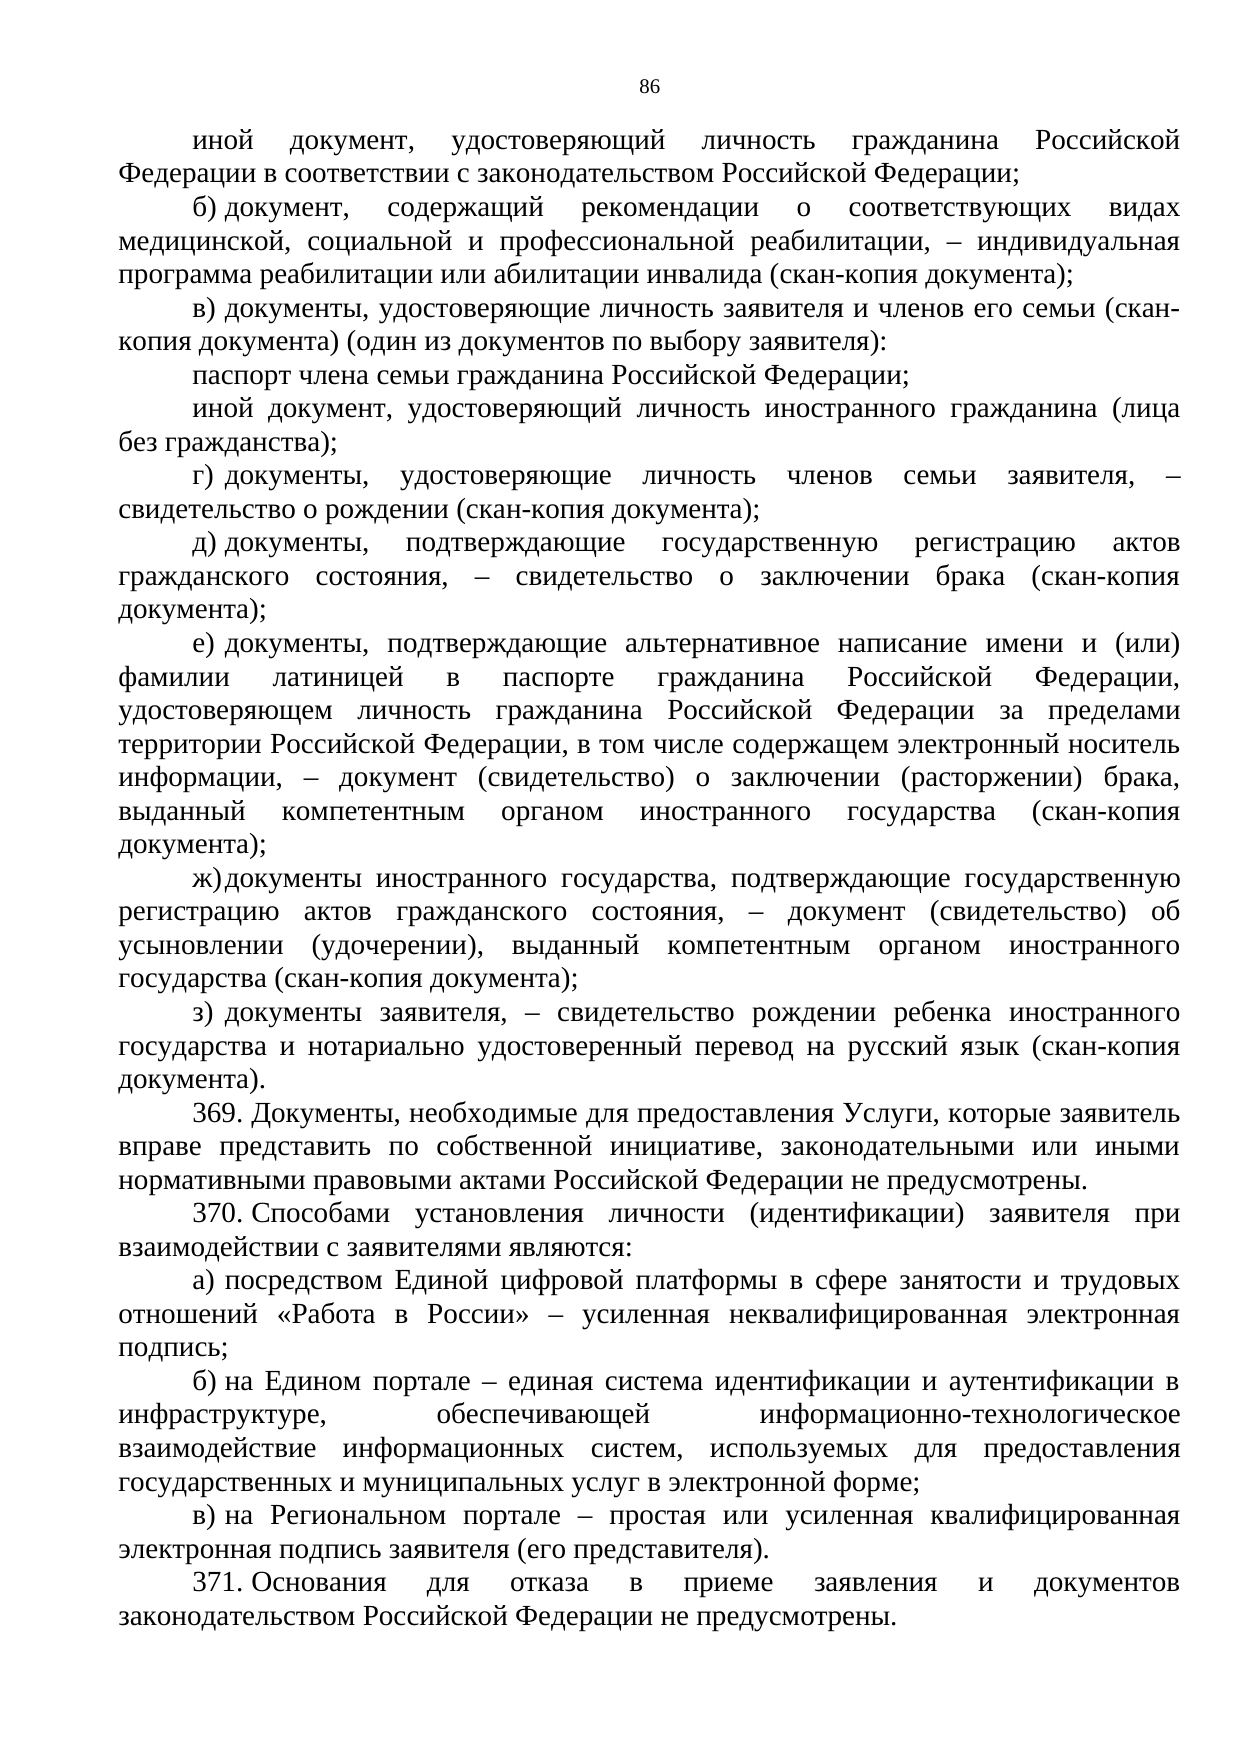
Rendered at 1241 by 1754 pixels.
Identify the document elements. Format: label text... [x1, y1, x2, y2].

text паспорт члена семьи гражданина Российской Федерации; [118, 357, 1181, 390]
list документы заявителя, – свидетельство рождении ребенка иностранного государства и нотариально удостоверенный перевод на русский язык (скан-копия документа). [118, 994, 1181, 1095]
text иной документ, удостоверяющий личность иностранного гражданина (лица без гражданства); [118, 390, 1181, 457]
list посредством Единой цифровой платформы в сфере занятости и трудовых отношений «Работа в России» – усиленная неквалифицированная электронная подпись; [118, 1262, 1181, 1363]
list на Региональном портале – простая или усиленная квалифицированная электронная подпись заявителя (его представителя). [118, 1497, 1181, 1564]
list документы, подтверждающие альтернативное написание имени и (или) фамилии латиницей в паспорте гражданина Российской Федерации, удостоверяющем личность гражданина Российской Федерации за пределами территории Российской Федерации, в том числе содержащем электронный носитель информации, – документ (свидетельство) о заключении (расторжении) брака, выданный компетентным органом иностранного государства (скан-копия документа); [118, 625, 1181, 860]
list Документы, необходимые для предоставления Услуги, которые заявитель вправе представить по собственной инициативе, законодательными или иными нормативными правовыми актами Российской Федерации не предусмотрены. [118, 1095, 1181, 1195]
list документы, удостоверяющие личность заявителя и членов его семьи (скан-копия документа) (один из документов по выбору заявителя): [118, 290, 1181, 357]
list документы иностранного государства, подтверждающие государственную регистрацию актов гражданского состояния, – документ (свидетельство) об усыновлении (удочерении), выданный компетентным органом иностранного государства (скан-копия документа); [118, 860, 1181, 994]
text иной документ, удостоверяющий личность гражданина Российской Федерации в соответствии с законодательством Российской Федерации; [118, 122, 1181, 189]
list документы, удостоверяющие личность членов семьи заявителя, – свидетельство о рождении (скан-копия документа); [118, 457, 1181, 524]
list документ, содержащий рекомендации о соответствующих видах медицинской, социальной и профессиональной реабилитации, – индивидуальная программа реабилитации или абилитации инвалида (скан-копия документа); [118, 189, 1181, 290]
list документы, подтверждающие государственную регистрацию актов гражданского состояния, – свидетельство о заключении брака (скан-копия документа); [118, 524, 1181, 625]
list Основания для отказа в приеме заявления и документов законодательством Российской Федерации не предусмотрены. [118, 1564, 1181, 1631]
list Способами установления личности (идентификации) заявителя при взаимодействии с заявителями являются: [118, 1195, 1181, 1262]
list на Едином портале – единая система идентификации и аутентификации в инфраструктуре, обеспечивающей информационно-технологическое взаимодействие информационных систем, используемых для предоставления государственных и муниципальных услуг в электронной форме; [118, 1363, 1181, 1497]
